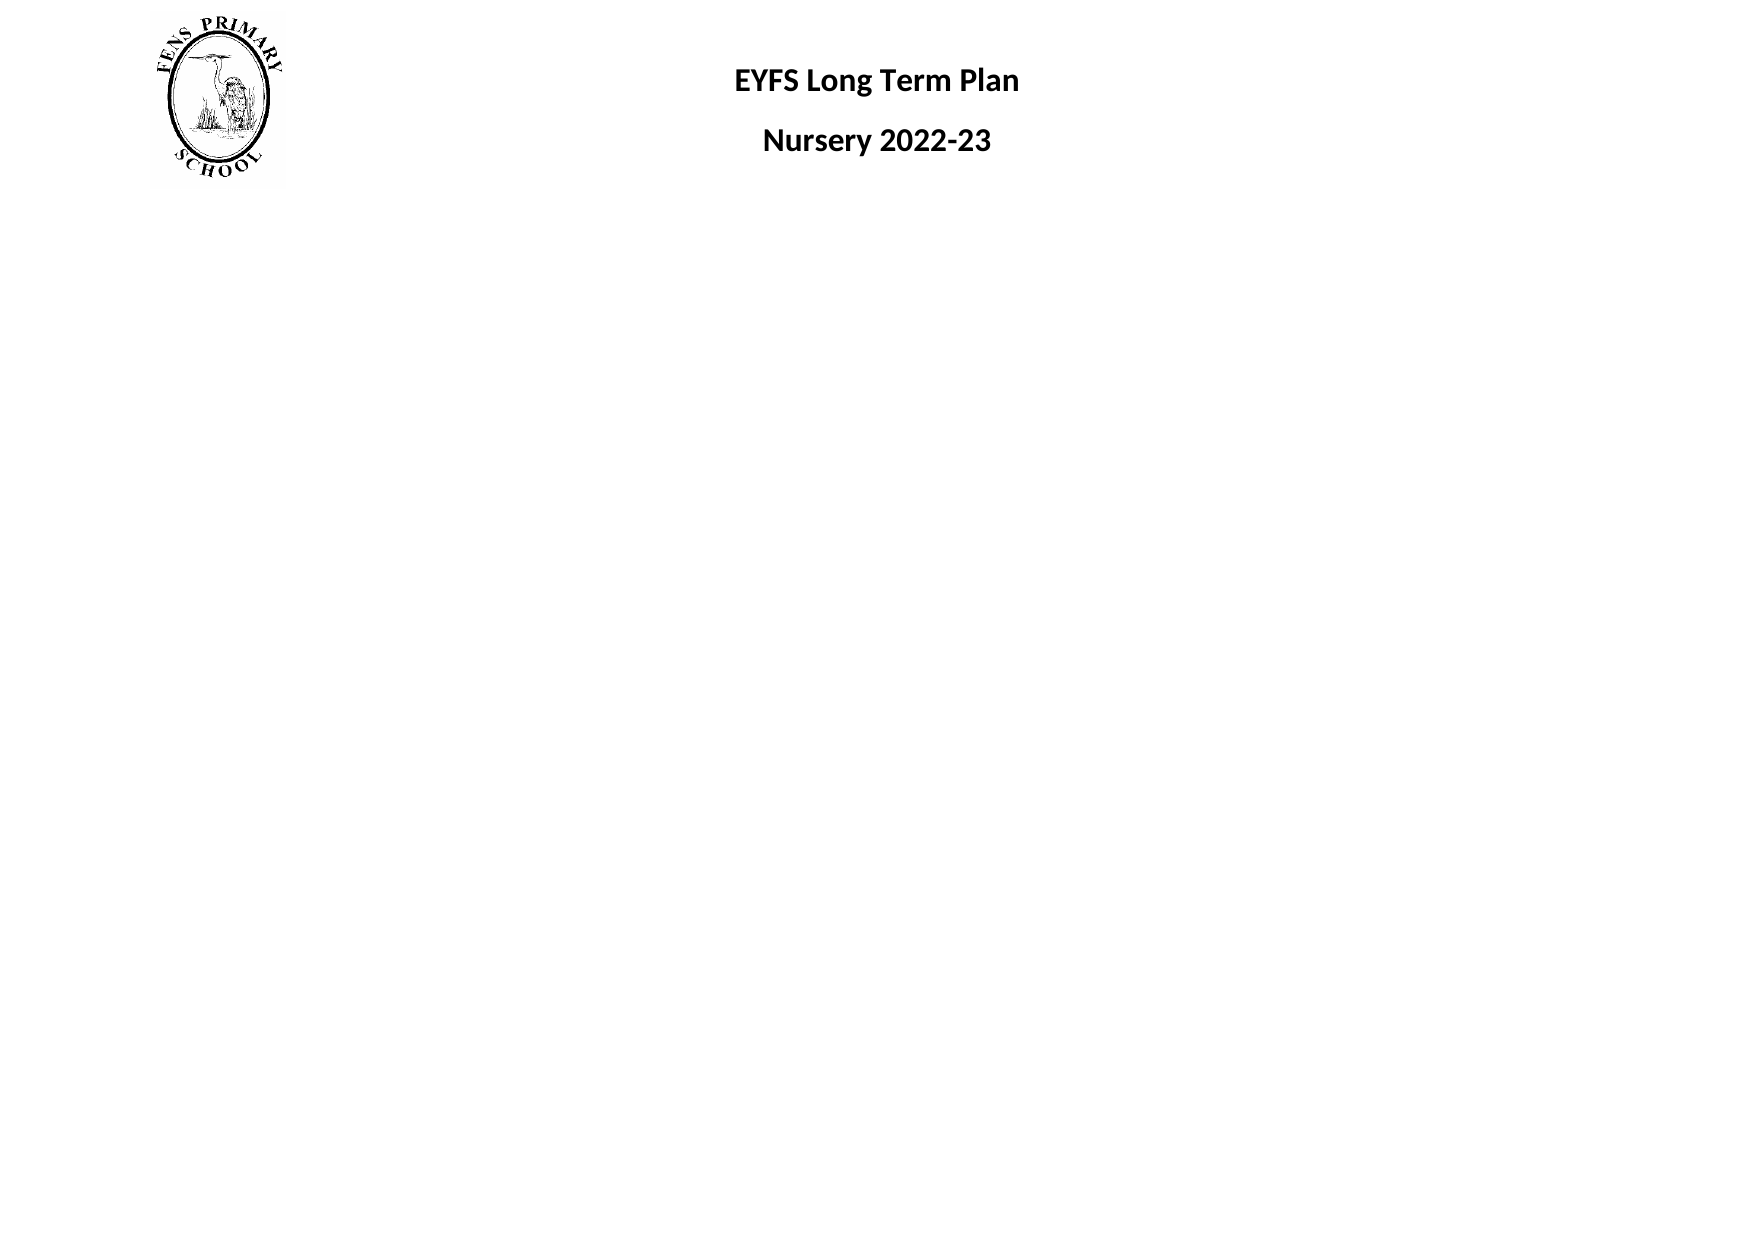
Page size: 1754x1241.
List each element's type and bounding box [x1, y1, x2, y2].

picture [150, 11, 287, 189]
